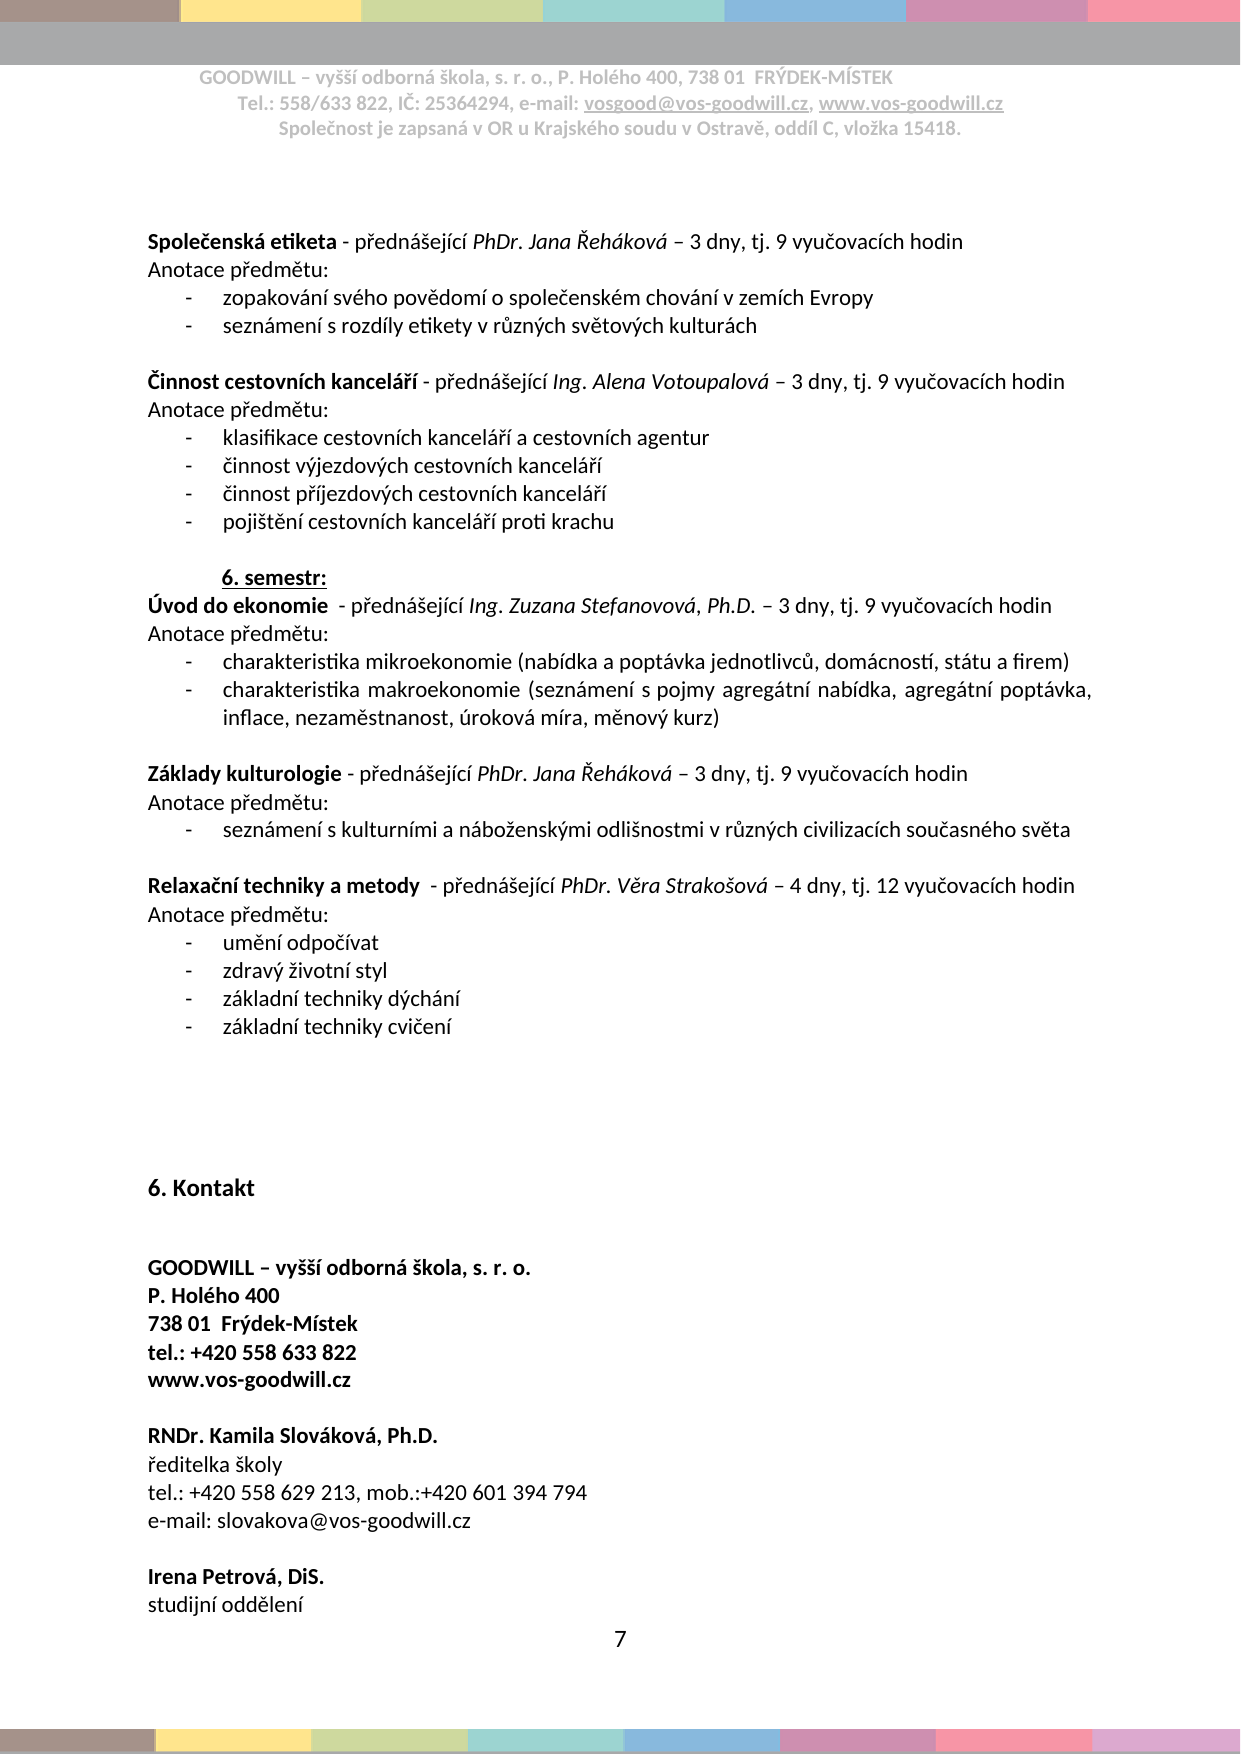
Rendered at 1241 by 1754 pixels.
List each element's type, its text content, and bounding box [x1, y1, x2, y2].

list činnost výjezdových cestovních kanceláří [185, 451, 1093, 479]
text Základy kulturologie - přednášející PhDr. Jana Řeháková – 3 dny, tj. 9 vyučovacích hodin [148, 759, 1093, 788]
text 738 01 Frýdek-Místek [148, 1309, 1093, 1338]
list seznámení s kulturními a náboženskými odlišnostmi v různých civilizacích současného světa [185, 816, 1093, 844]
text tel.: +420 558 633 822 [148, 1338, 1093, 1366]
text Činnost cestovních kanceláří - přednášející Ing. Alena Votoupalová – 3 dny, tj. 9 vyučovacích hodin [148, 367, 1093, 395]
text Úvod do ekonomie - přednášející Ing. Zuzana Stefanovová, Ph.D. – 3 dny, tj. 9 vyučovacích hodin [148, 591, 1093, 619]
text P. Holého 400 [148, 1282, 1093, 1309]
text studijní oddělení [148, 1590, 1093, 1618]
list seznámení s rozdíly etikety v různých světových kulturách [185, 311, 1093, 339]
text RNDr. Kamila Slováková, Ph.D. [148, 1422, 1093, 1450]
subtitle 6. Kontakt [148, 1172, 1093, 1202]
picture [0, 0, 1241, 65]
text Anotace předmětu: [148, 255, 1093, 283]
text Irena Petrová, DiS. [148, 1562, 1093, 1590]
text Anotace předmětu: [148, 900, 1093, 928]
text e-mail: slovakova@vos-goodwill.cz [148, 1506, 1093, 1534]
list zdravý životní styl [185, 956, 1093, 984]
list klasifikace cestovních kanceláří a cestovních agentur [185, 423, 1093, 451]
list charakteristika mikroekonomie (nabídka a poptávka jednotlivců, domácností, státu a firem) [185, 647, 1093, 676]
list pojištění cestovních kanceláří proti krachu [185, 507, 1093, 535]
list základní techniky dýchání [185, 984, 1093, 1012]
text Společenská etiketa - přednášející PhDr. Jana Řeháková – 3 dny, tj. 9 vyučovacích hodin [148, 227, 1093, 255]
text ředitelka školy [148, 1450, 1093, 1478]
text www.vos-goodwill.cz [148, 1366, 1093, 1394]
text 6. semestr: [221, 563, 1093, 591]
list zopakování svého povědomí o společenském chování v zemích Evropy [185, 283, 1093, 311]
text GOODWILL – vyšší odborná škola, s. r. o. [148, 1253, 1093, 1282]
list charakteristika makroekonomie (seznámení s pojmy agregátní nabídka, agregátní poptávka, inflace, nezaměstnanost, úroková míra, měnový kurz) [185, 676, 1093, 732]
list základní techniky cvičení [185, 1012, 1093, 1040]
list umění odpočívat [185, 928, 1093, 956]
text Anotace předmětu: [148, 395, 1093, 423]
list činnost příjezdových cestovních kanceláří [185, 479, 1093, 507]
text Anotace předmětu: [148, 788, 1093, 816]
picture [0, 1729, 1241, 1754]
text tel.: +420 558 629 213, mob.:+420 601 394 794 [148, 1478, 1093, 1506]
text Anotace předmětu: [148, 619, 1093, 647]
text Relaxační techniky a metody - přednášející PhDr. Věra Strakošová – 4 dny, tj. 12 vyučovacích hodin [148, 872, 1093, 900]
